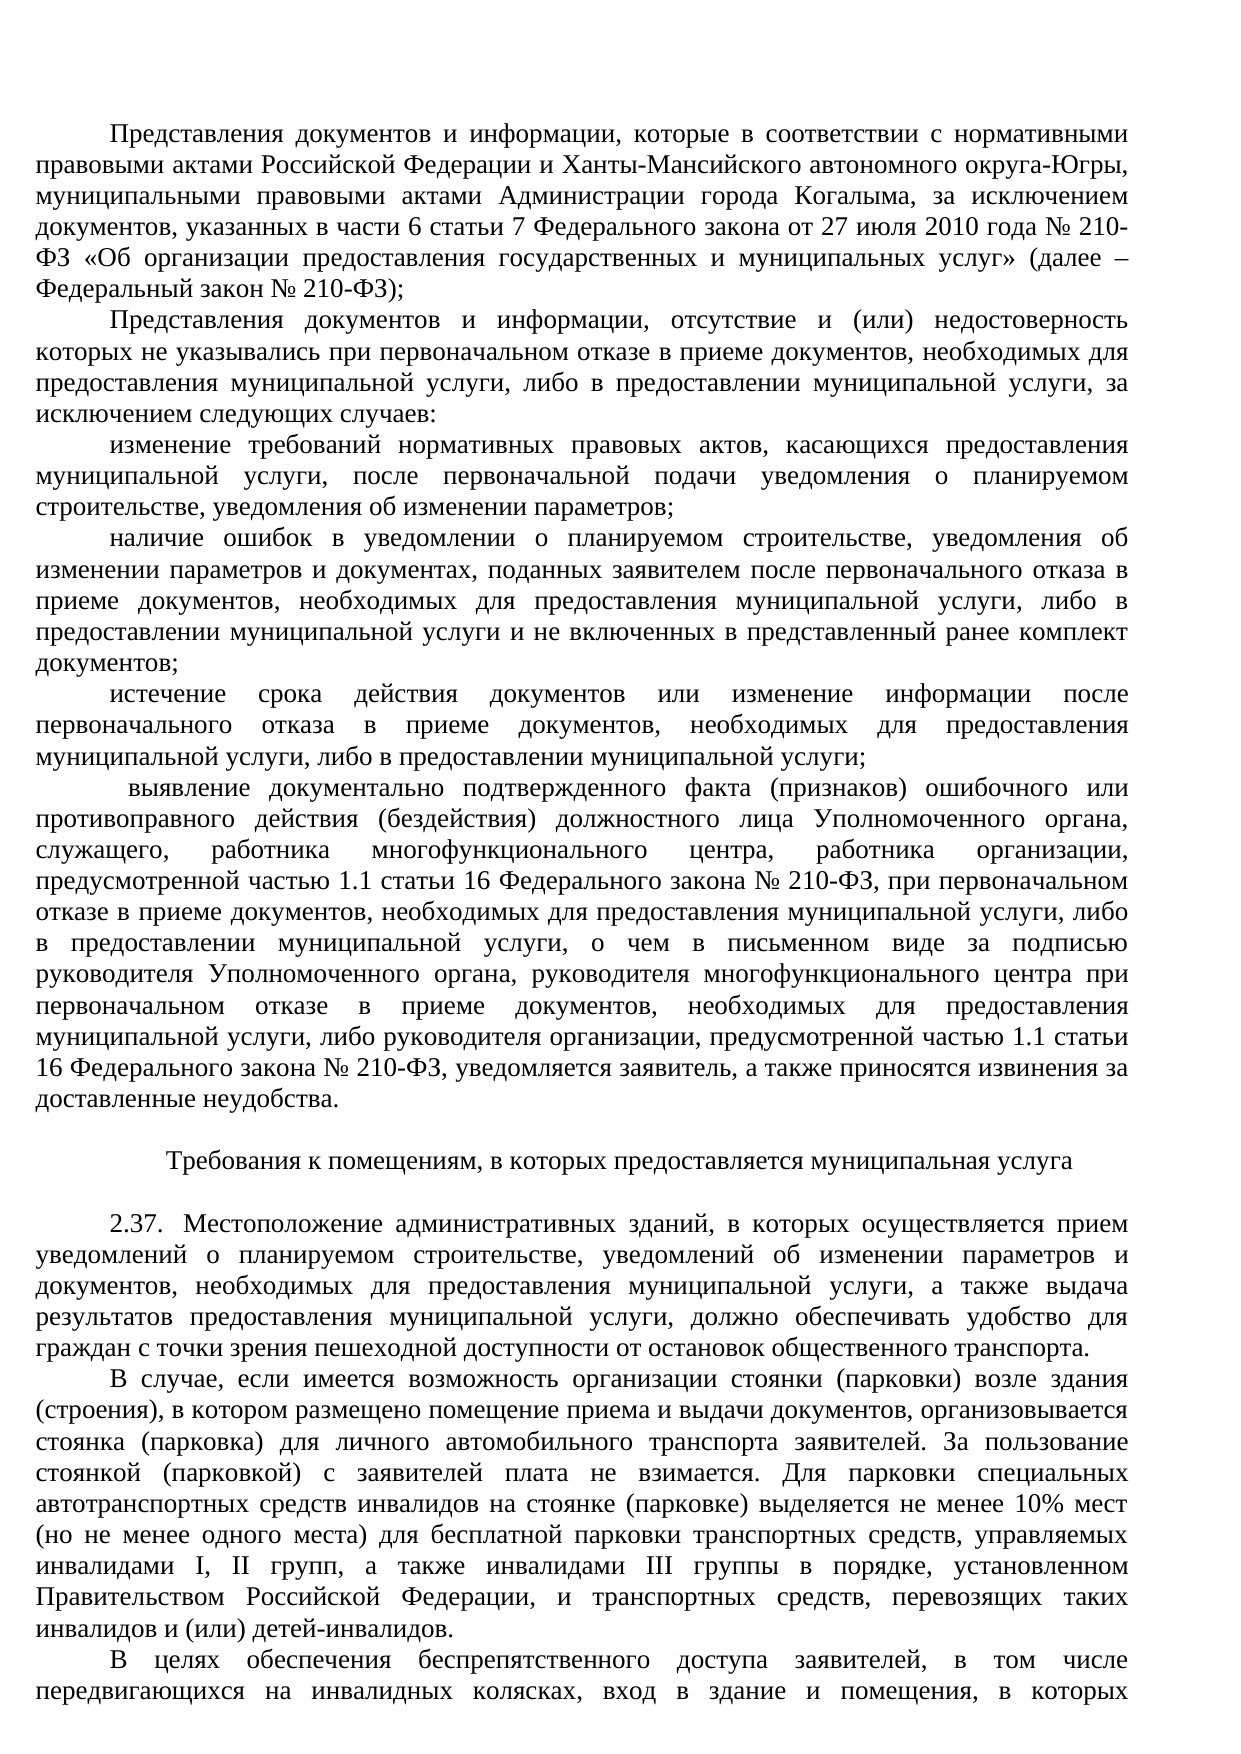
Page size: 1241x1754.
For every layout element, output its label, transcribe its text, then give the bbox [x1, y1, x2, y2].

text В случае, если имеется возможность организации стоянки (парковки) возле здания (строения), в котором размещено помещение приема и выдачи документов, организовывается стоянка (парковка) для личного автомобильного транспорта заявителей. За пользование стоянкой (парковкой) с заявителей плата не взимается. Для парковки специальных автотранспортных средств инвалидов на стоянке (парковке) выделяется не менее 10% мест (но не менее одного места) для бесплатной парковки транспортных средств, управляемых инвалидами I, II групп, а также инвалидами III группы в порядке, установленном Правительством Российской Федерации, и транспортных средств, перевозящих таких инвалидов и (или) детей-инвалидов. [35, 1362, 1130, 1643]
text изменение требований нормативных правовых актов, касающихся предоставления муниципальной услуги, после первоначальной подачи уведомления о планируемом строительстве, уведомления об изменении параметров; [35, 428, 1130, 522]
text 2.37. Местоположение административных зданий, в которых осуществляется прием уведомлений о планируемом строительстве, уведомлений об изменении параметров и документов, необходимых для предоставления муниципальной услуги, а также выдача результатов предоставления муниципальной услуги, должно обеспечивать удобство для граждан с точки зрения пешеходной доступности от остановок общественного транспорта. [35, 1207, 1130, 1362]
text истечение срока действия документов или изменение информации после первоначального отказа в приеме документов, необходимых для предоставления муниципальной услуги, либо в предоставлении муниципальной услуги; [35, 677, 1130, 771]
text Представления документов и информации, отсутствие и (или) недостоверность которых не указывались при первоначальном отказе в приеме документов, необходимых для предоставления муниципальной услуги, либо в предоставлении муниципальной услуги, за исключением следующих случаев: [35, 303, 1130, 428]
text Представления документов и информации, которые в соответствии с нормативными правовыми актами Российской Федерации и Ханты-Мансийского автономного округа-Югры, муниципальными правовыми актами Администрации города Когалыма, за исключением документов, указанных в части 6 статьи 7 Федерального закона от 27 июля 2010 года № 210-ФЗ «Об организации предоставления государственных и муниципальных услуг» (далее – Федеральный закон № 210-ФЗ); [35, 117, 1130, 303]
text выявление документально подтвержденного факта (признаков) ошибочного или противоправного действия (бездействия) должностного лица Уполномоченного органа, служащего, работника многофункционального центра, работника организации, предусмотренной частью 1.1 статьи 16 Федерального закона № 210-ФЗ, при первоначальном отказе в приеме документов, необходимых для предоставления муниципальной услуги, либо в предоставлении муниципальной услуги, о чем в письменном виде за подписью руководителя Уполномоченного органа, руководителя многофункционального центра при первоначальном отказе в приеме документов, необходимых для предоставления муниципальной услуги, либо руководителя организации, предусмотренной частью 1.1 статьи 16 Федерального закона № 210-ФЗ, уведомляется заявитель, а также приносятся извинения за доставленные неудобства. [35, 771, 1130, 1113]
text Требования к помещениям, в которых предоставляется муниципальная услуга [35, 1144, 1130, 1176]
text наличие ошибок в уведомлении о планируемом строительстве, уведомления об изменении параметров и документах, поданных заявителем после первоначального отказа в приеме документов, необходимых для предоставления муниципальной услуги, либо в предоставлении муниципальной услуги и не включенных в представленный ранее комплект документов; [35, 522, 1130, 677]
